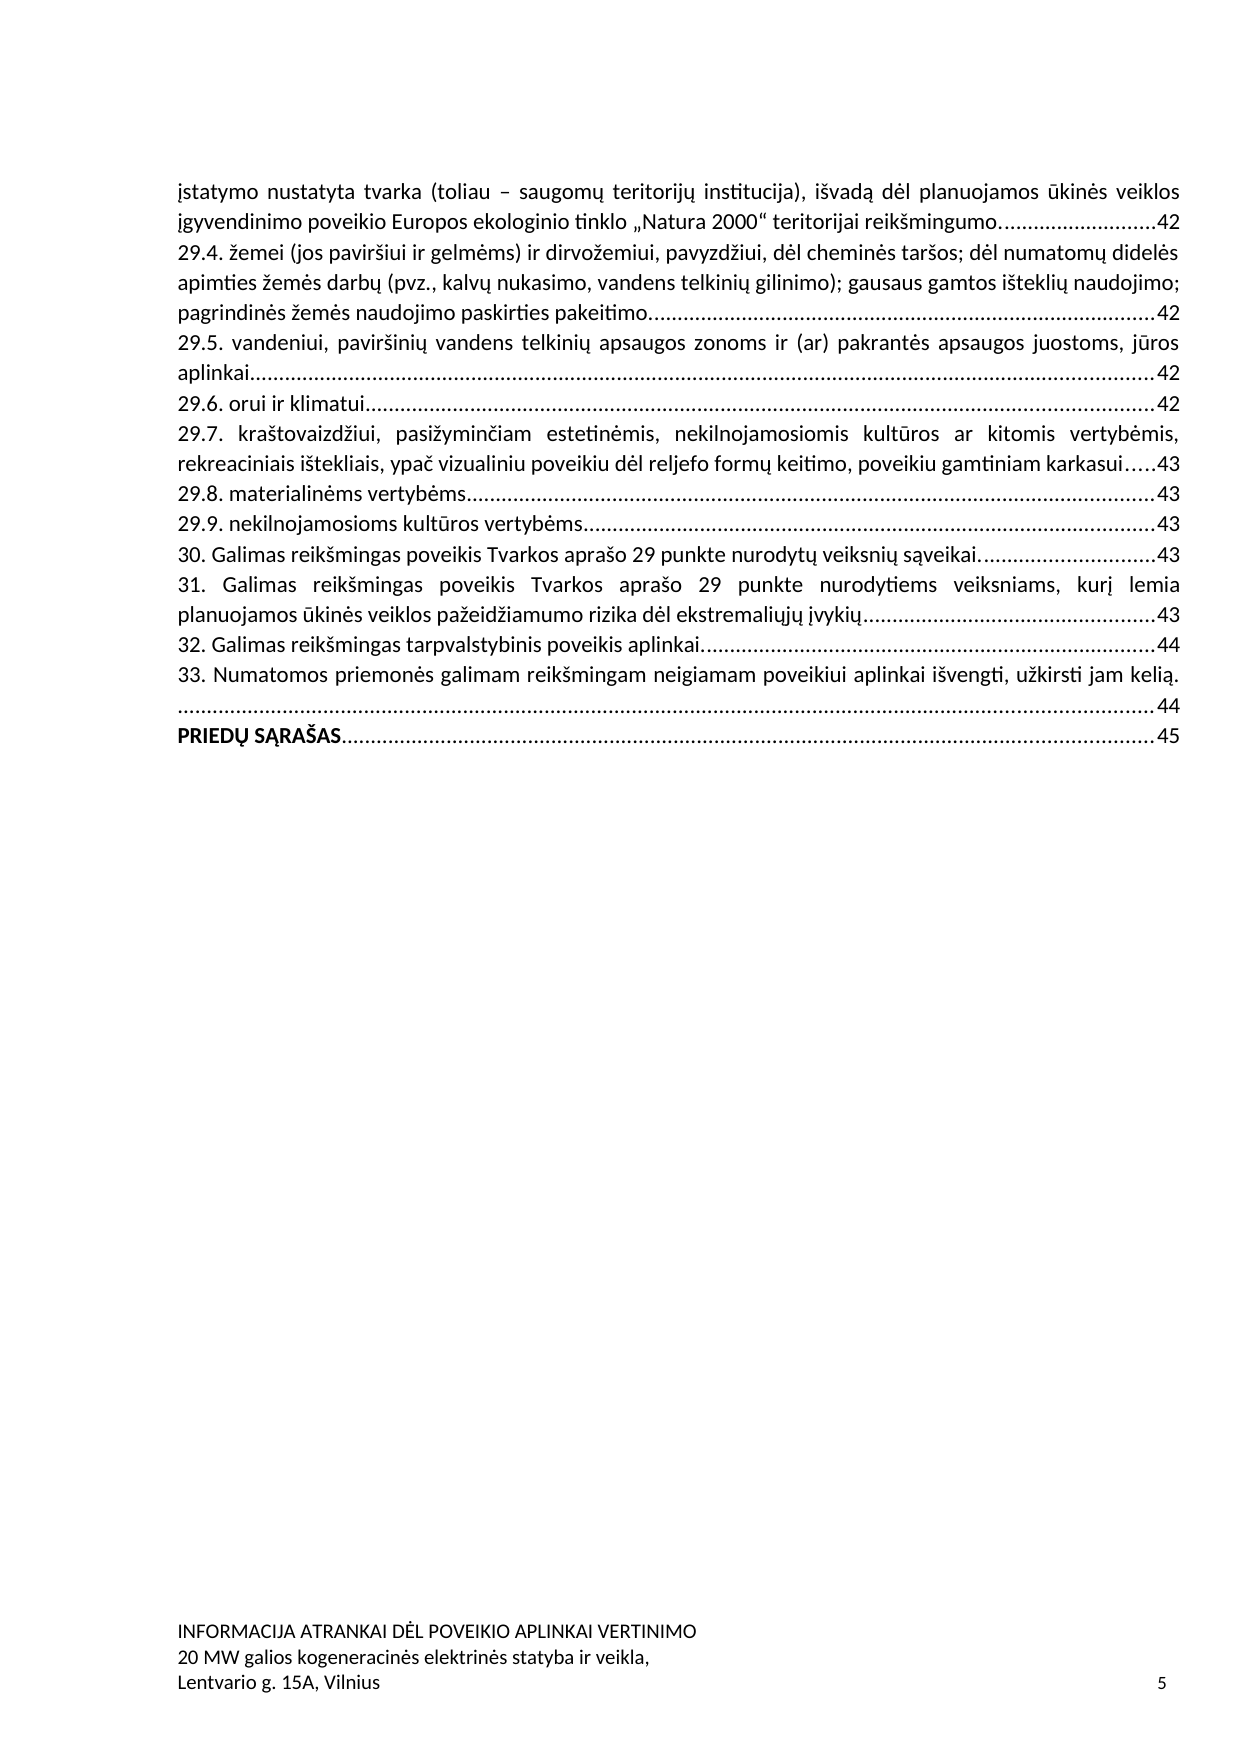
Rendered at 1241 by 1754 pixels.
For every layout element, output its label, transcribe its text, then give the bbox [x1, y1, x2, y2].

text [177, 177, 1181, 235]
text 29.8. materialinėms vertybėms 43 [177, 479, 1181, 507]
text 29.7. kraštovaizdžiui, pasižyminčiam estetinėmis, nekilnojamosiomis kultūros ar kitomis vertybėmis, rekreaciniais ištekliais, ypač vizualiniu poveikiu dėl reljefo formų keitimo, poveikiu gamtiniam karkasui 43 [177, 419, 1181, 477]
text 31. Galimas reikšmingas poveikis Tvarkos aprašo 29 punkte nurodytiems veiksniams, kurį lemia planuojamos ūkinės veiklos pažeidžiamumo rizika dėl ekstremaliųjų įvykių 43 [177, 570, 1181, 628]
text 30. Galimas reikšmingas poveikis Tvarkos aprašo 29 punkte nurodytų veiksnių sąveikai. 43 [177, 540, 1181, 568]
text 32. Galimas reikšmingas tarpvalstybinis poveikis aplinkai. 44 [177, 630, 1181, 658]
text 29.9. nekilnojamosioms kultūros vertybėms 43 [177, 509, 1181, 537]
text PRIEDŲ SĄRAŠAS 45 [177, 721, 1181, 749]
text 33. Numatomos priemonės galimam reikšmingam neigiamam poveikiui aplinkai išvengti, užkirsti jam kelią. 44 [177, 661, 1181, 719]
text 29.4. žemei (jos paviršiui ir gelmėms) ir dirvožemiui, pavyzdžiui, dėl cheminės taršos; dėl numatomų didelės apimties žemės darbų (pvz., kalvų nukasimo, vandens telkinių gilinimo); gausaus gamtos išteklių naudojimo; pagrindinės žemės naudojimo paskirties pakeitimo. 42 [177, 238, 1181, 326]
text 29.6. orui ir klimatui 42 [177, 389, 1181, 417]
text 29.5. vandeniui, paviršinių vandens telkinių apsaugos zonoms ir (ar) pakrantės apsaugos juostoms, jūros aplinkai 42 [177, 328, 1181, 386]
